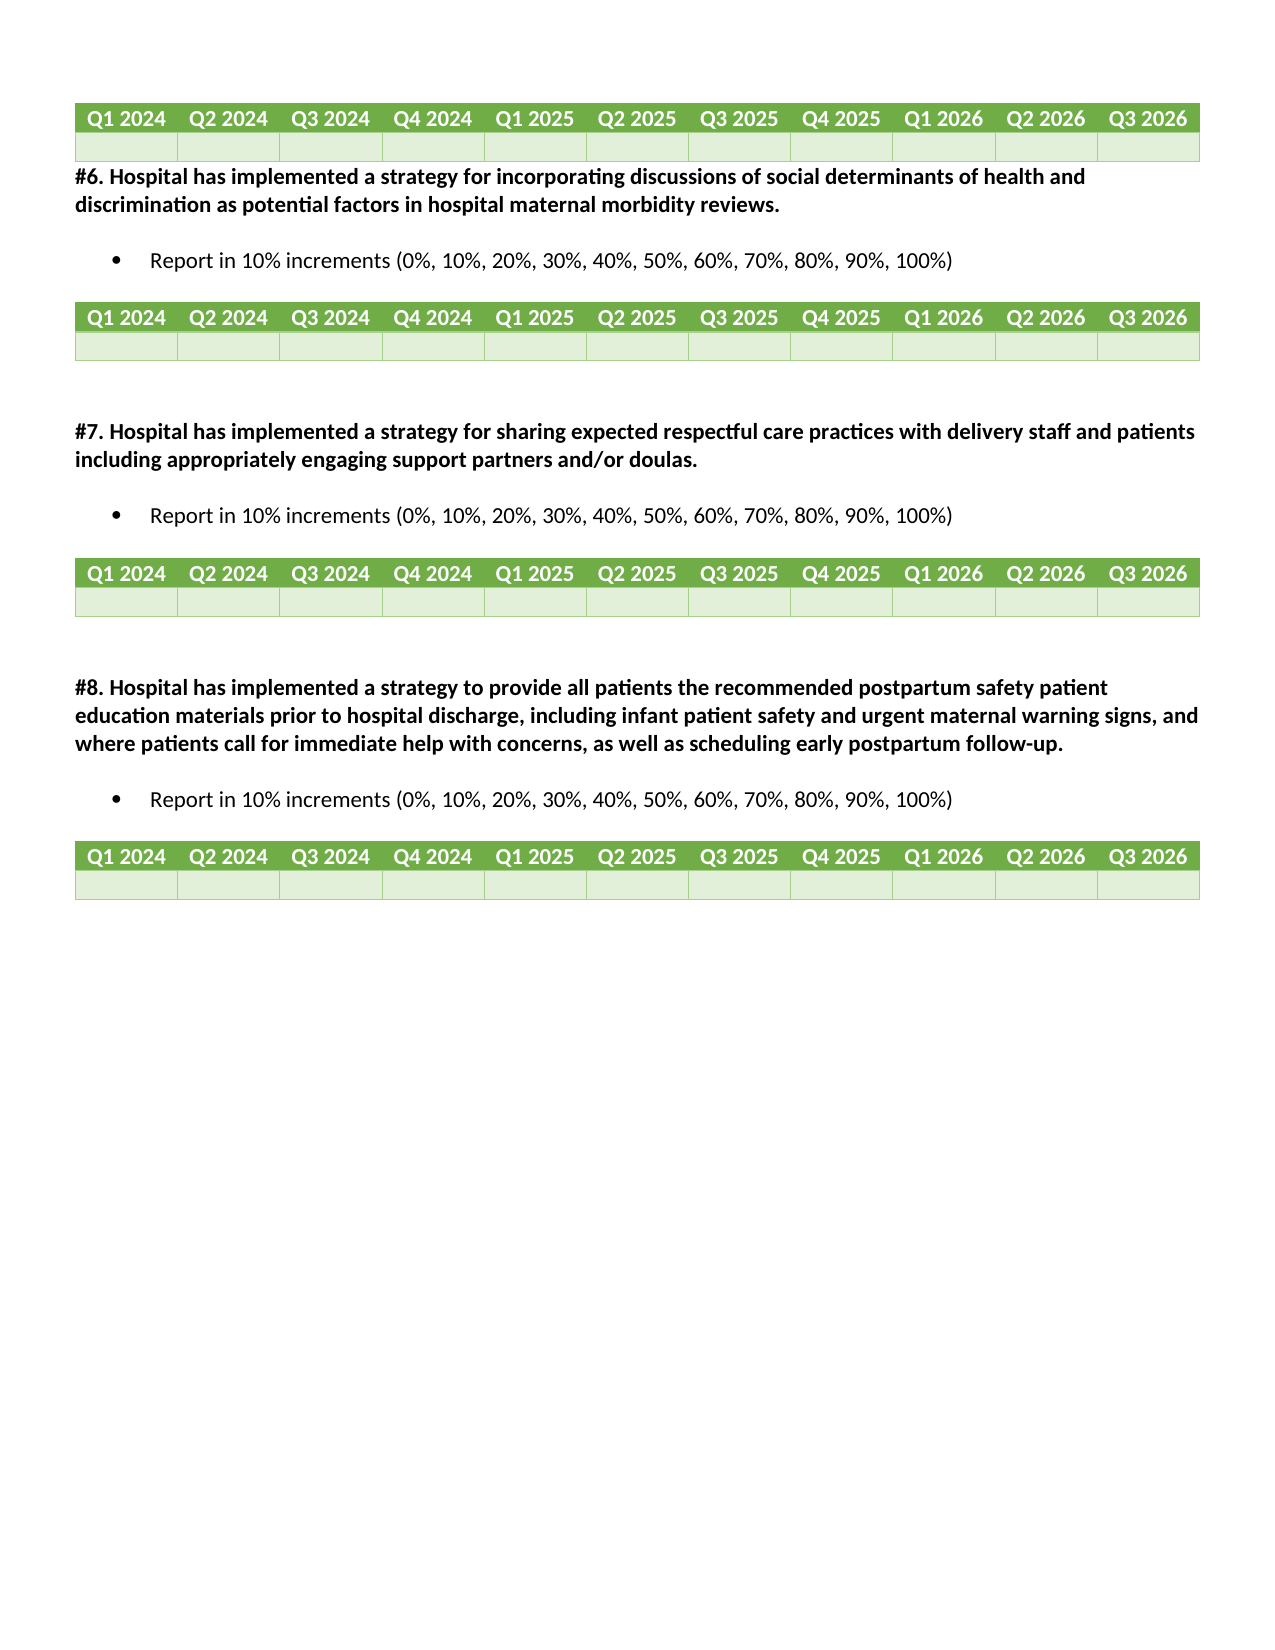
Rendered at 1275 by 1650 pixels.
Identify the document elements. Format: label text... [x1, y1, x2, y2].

table_cell [280, 588, 382, 616]
table_header Q2 2026 [996, 104, 1097, 132]
table_header Q2 2025 [587, 559, 688, 587]
table_header Q4 2024 [383, 104, 484, 132]
table_cell [178, 588, 279, 616]
list Report in 10% increments (0%, 10%, 20%, 30%, 40%, 50%, 60%, 70%, 80%, 90%, 100%) [112, 785, 1200, 813]
table_header Q2 2025 [587, 303, 688, 331]
table_cell [996, 588, 1097, 616]
table_header Q4 2024 [383, 559, 484, 587]
table_cell [689, 133, 790, 161]
table_cell [689, 333, 790, 360]
table_header Q3 2026 [1098, 303, 1199, 331]
table_cell [485, 588, 586, 616]
list Report in 10% increments (0%, 10%, 20%, 30%, 40%, 50%, 60%, 70%, 80%, 90%, 100%) [112, 246, 1200, 274]
table_cell [587, 133, 688, 161]
table_header Q4 2025 [791, 104, 892, 132]
table_header Q3 2025 [689, 303, 790, 331]
table_header Q2 2024 [178, 104, 279, 132]
table_header Q2 2026 [996, 842, 1097, 870]
table_cell [587, 588, 688, 616]
table_cell [587, 871, 688, 899]
table_cell [996, 133, 1097, 161]
table_header Q1 2025 [485, 559, 586, 587]
table_cell [893, 871, 995, 899]
table_cell [893, 133, 995, 161]
table_header Q1 2025 [485, 104, 586, 132]
table_cell [485, 333, 586, 360]
table_cell [893, 588, 995, 616]
table_header Q1 2026 [893, 104, 995, 132]
table_cell [1098, 871, 1199, 899]
table_header Q4 2024 [383, 842, 484, 870]
table_cell [178, 133, 279, 161]
table_header Q3 2024 [280, 303, 382, 331]
table_cell [485, 871, 586, 899]
table_header Q3 2024 [280, 842, 382, 870]
table_cell [383, 333, 484, 360]
table_header Q3 2024 [280, 104, 382, 132]
table_cell [280, 133, 382, 161]
table_cell [76, 133, 177, 161]
table_header Q3 2025 [689, 559, 790, 587]
table_cell [1098, 133, 1199, 161]
table_header Q1 2024 [76, 303, 177, 331]
table_cell [178, 871, 279, 899]
table_header Q4 2025 [791, 842, 892, 870]
table_header Q1 2024 [76, 104, 177, 132]
table_header Q1 2026 [893, 842, 995, 870]
table_cell [280, 871, 382, 899]
text #7. Hospital has implemented a strategy for sharing expected respectful care practices with delivery staff and patients including appropriately engaging support partners and/or doulas. [75, 417, 1200, 473]
table_cell [791, 333, 892, 360]
table_header Q4 2025 [791, 303, 892, 331]
table_header Q3 2025 [689, 104, 790, 132]
table_cell [996, 871, 1097, 899]
table_cell [791, 133, 892, 161]
text #8. Hospital has implemented a strategy to provide all patients the recommended postpartum safety patient education materials prior to hospital discharge, including infant patient safety and urgent maternal warning signs, and where patients call for immediate help with concerns, as well as scheduling early postpartum follow-up. [75, 673, 1200, 757]
table_header Q2 2026 [996, 559, 1097, 587]
table_cell [485, 133, 586, 161]
table_cell [689, 871, 790, 899]
table_cell [996, 333, 1097, 360]
table_header Q1 2025 [485, 842, 586, 870]
table_cell [76, 588, 177, 616]
table_cell [893, 333, 995, 360]
table_cell [689, 588, 790, 616]
table_cell [791, 588, 892, 616]
table_header Q3 2026 [1098, 842, 1199, 870]
table_header Q2 2024 [178, 559, 279, 587]
table_header Q3 2026 [1098, 104, 1199, 132]
table_header Q2 2026 [996, 303, 1097, 331]
table_cell [791, 871, 892, 899]
table_header Q1 2026 [893, 559, 995, 587]
table_header Q2 2025 [587, 842, 688, 870]
list Report in 10% increments (0%, 10%, 20%, 30%, 40%, 50%, 60%, 70%, 80%, 90%, 100%) [112, 502, 1200, 529]
table_header Q3 2025 [689, 842, 790, 870]
table_header Q2 2024 [178, 303, 279, 331]
table_header Q4 2024 [383, 303, 484, 331]
table_header Q1 2026 [893, 303, 995, 331]
table_cell [280, 333, 382, 360]
table_header Q3 2024 [280, 559, 382, 587]
table_cell [1098, 333, 1199, 360]
table_header Q4 2025 [791, 559, 892, 587]
table_header Q3 2026 [1098, 559, 1199, 587]
table_cell [76, 871, 177, 899]
table_cell [76, 333, 177, 360]
table_cell [587, 333, 688, 360]
table_cell [383, 133, 484, 161]
table_header Q2 2025 [587, 104, 688, 132]
text #6. Hospital has implemented a strategy for incorporating discussions of social determinants of health and discrimination as potential factors in hospital maternal morbidity reviews. [75, 162, 1200, 218]
table_header Q1 2025 [485, 303, 586, 331]
table_cell [1098, 588, 1199, 616]
table_cell [383, 588, 484, 616]
table_header Q1 2024 [76, 559, 177, 587]
table_cell [383, 871, 484, 899]
table_header Q2 2024 [178, 842, 279, 870]
table_header Q1 2024 [76, 842, 177, 870]
table_cell [178, 333, 279, 360]
